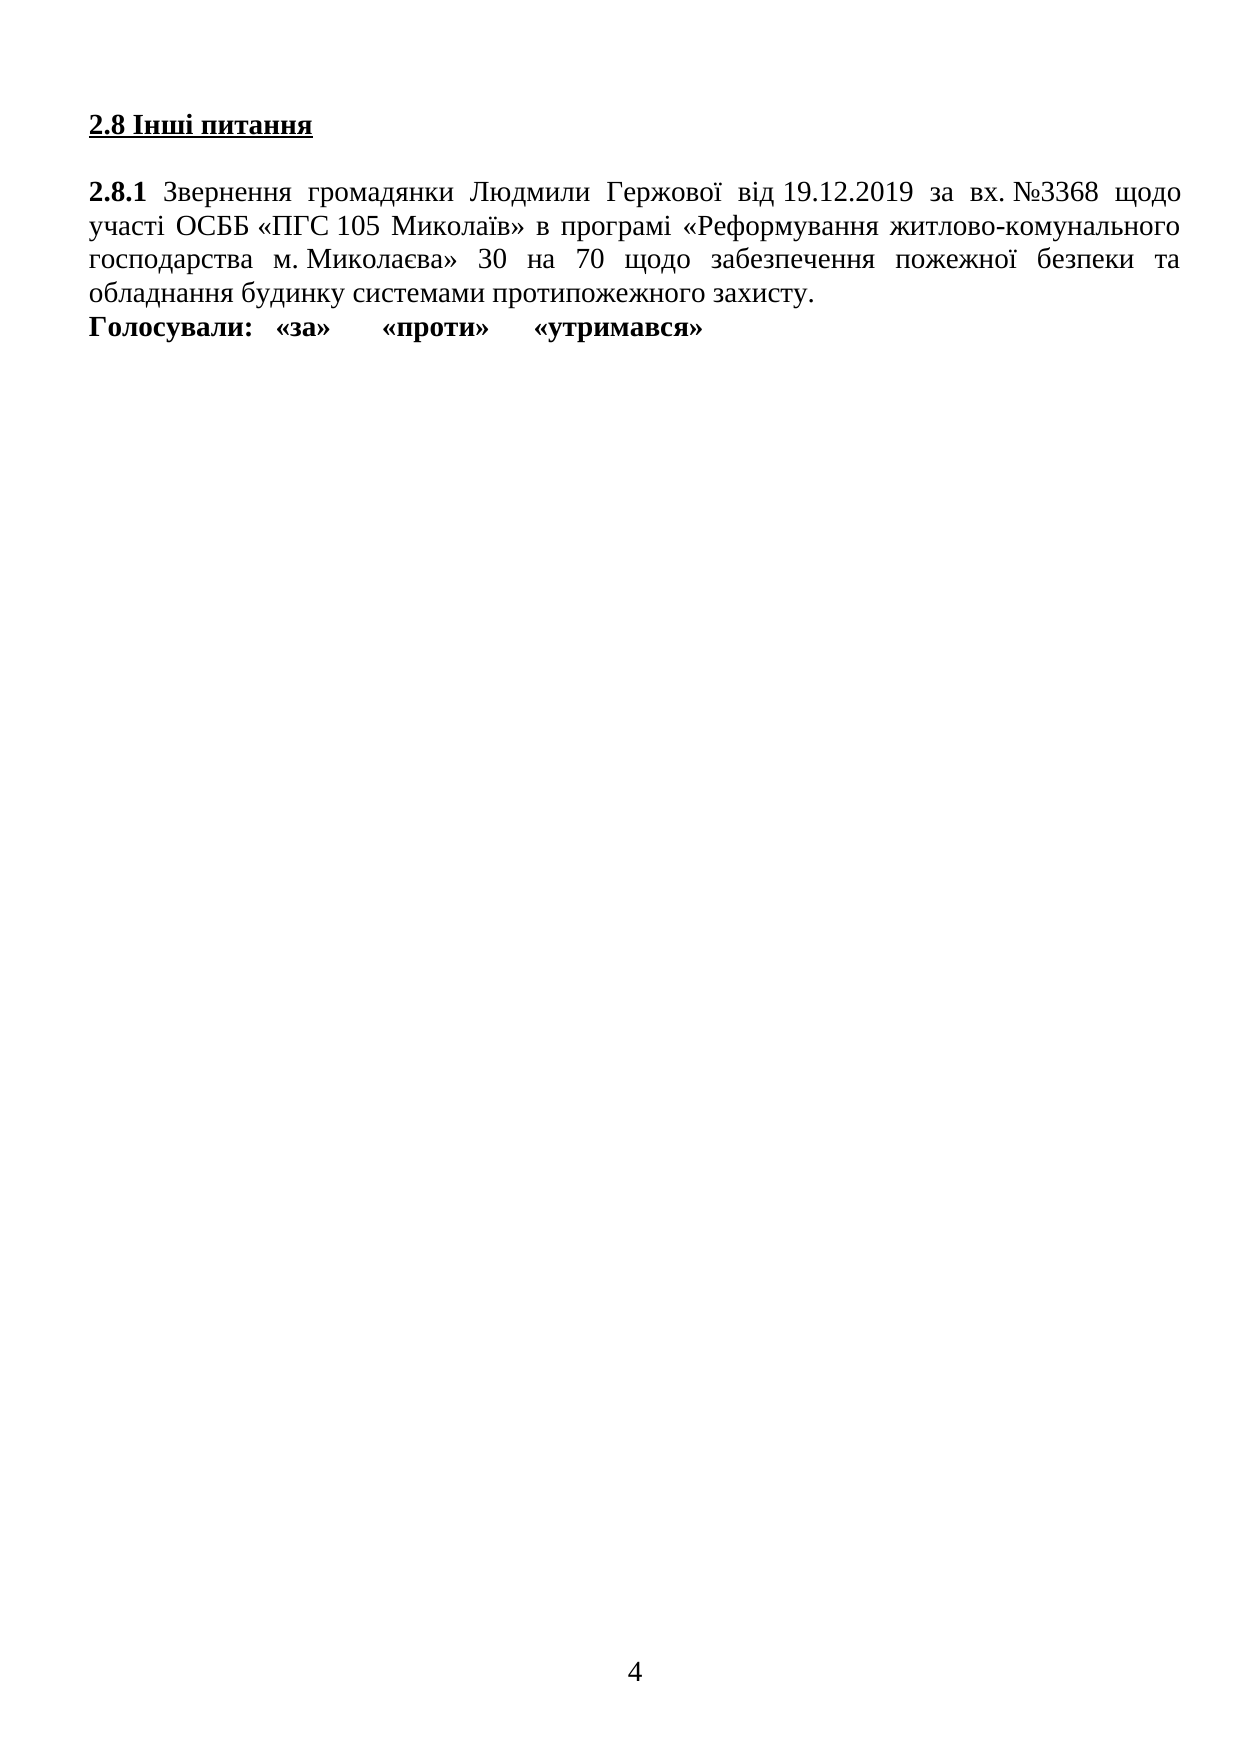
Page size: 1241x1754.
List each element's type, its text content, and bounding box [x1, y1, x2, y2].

text Голосували: «за» «проти» «утримався» [89, 309, 1181, 342]
text 2.8.1 Звернення громадянки Людмили Гержової від 19.12.2019 за вх. №3368 щодо участі ОСББ «ПГС 105 Миколаїв» в програмі «Реформування житлово-комунального господарства м. Миколаєва» 30 на 70 щодо забезпечення пожежної безпеки та обладнання будинку системами протипожежного захисту. [89, 174, 1181, 309]
text 2.8 Інші питання [89, 107, 1181, 141]
